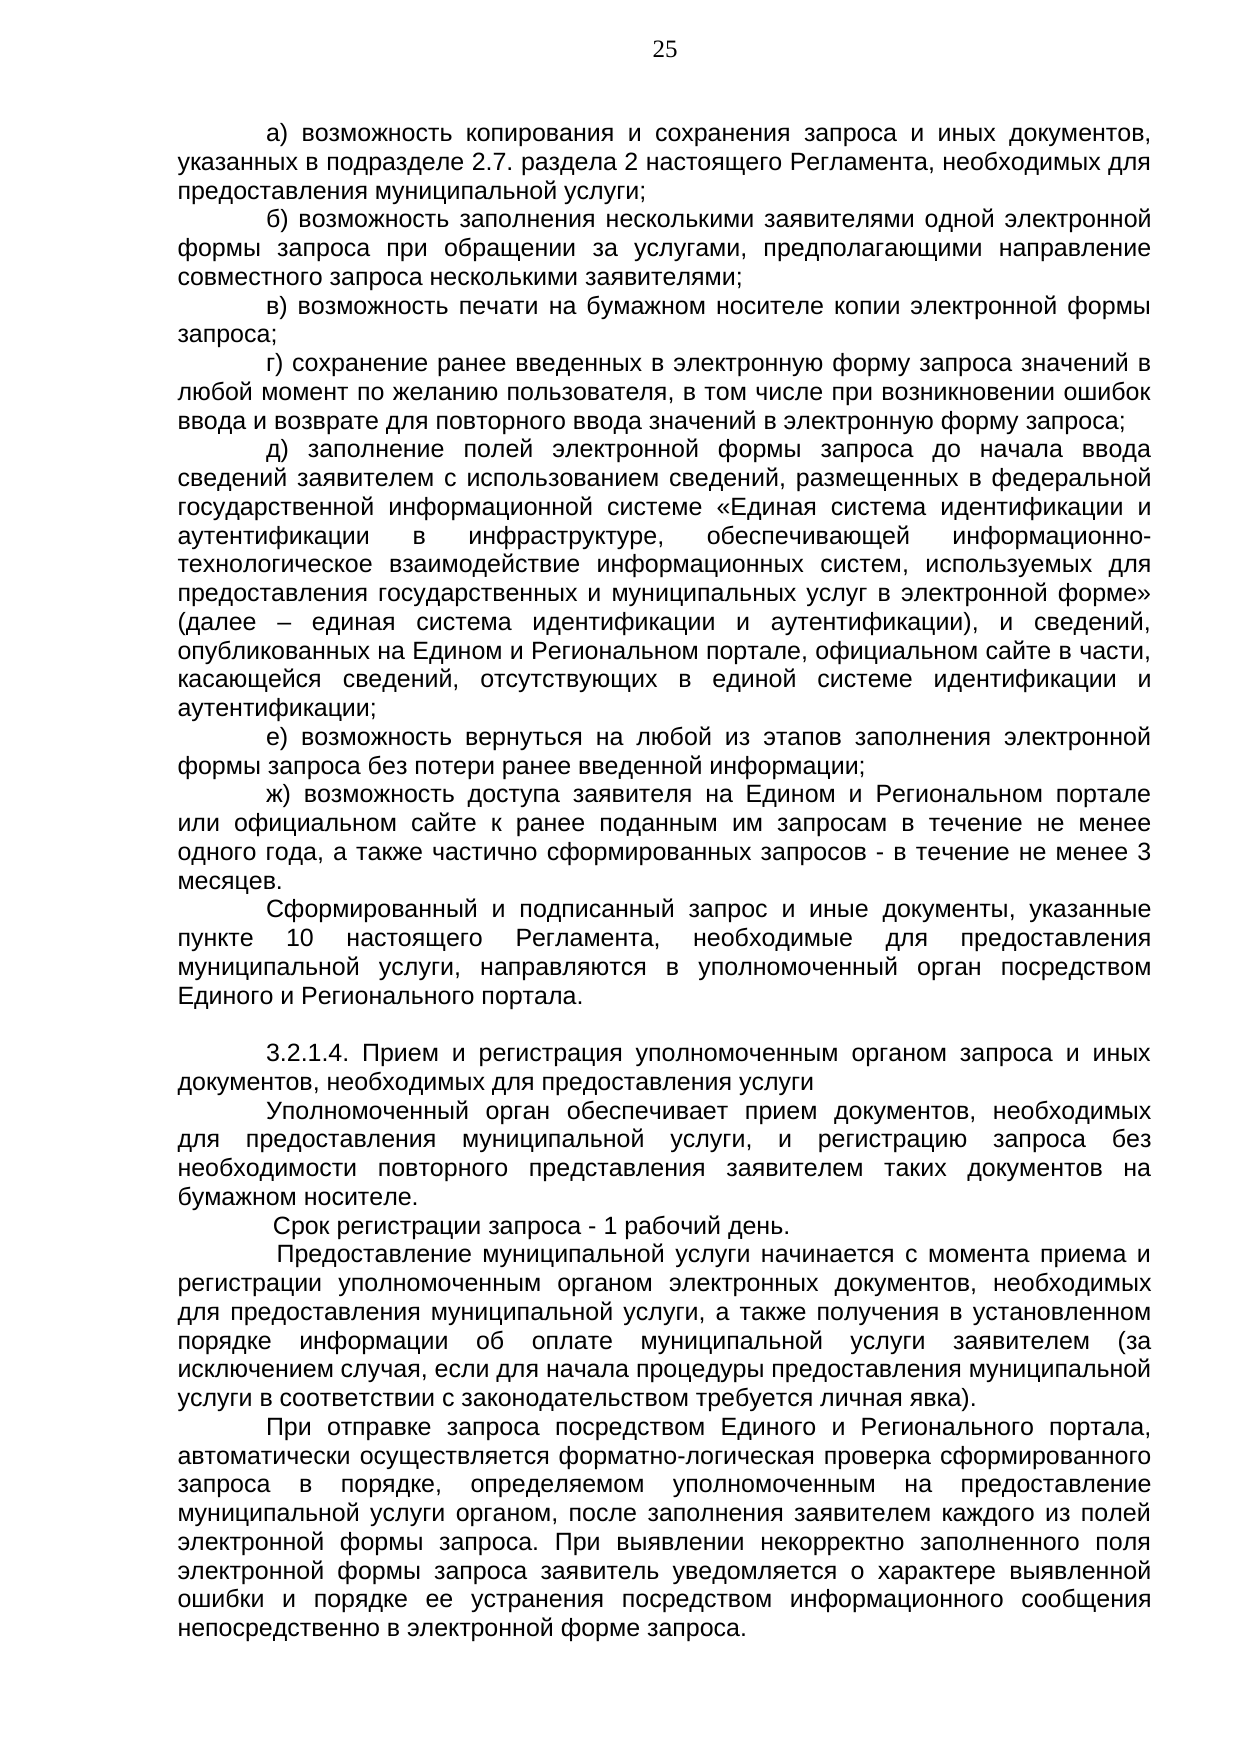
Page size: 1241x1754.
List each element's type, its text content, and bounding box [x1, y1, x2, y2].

text 3.2.1.4. Прием и регистрация уполномоченным органом запроса и иных документов, необходимых для предоставления услуги [177, 1038, 1152, 1096]
text ж) возможность доступа заявителя на Едином и Региональном портале или официальном сайте к ранее поданным им запросам в течение не менее одного года, а также частично сформированных запросов - в течение не менее 3 месяцев. [177, 779, 1152, 894]
text д) заполнение полей электронной формы запроса до начала ввода сведений заявителем с использованием сведений, размещенных в федеральной государственной информационной системе «Единая система идентификации и аутентификации в инфраструктуре, обеспечивающей информационно-технологическое взаимодействие информационных систем, используемых для предоставления государственных и муниципальных услуг в электронной форме» (далее – единая система идентификации и аутентификации), и сведений, опубликованных на Едином и Региональном портале, официальном сайте в части, касающейся сведений, отсутствующих в единой системе идентификации и аутентификации; [177, 434, 1152, 722]
text е) возможность вернуться на любой из этапов заполнения электронной формы запроса без потери ранее введенной информации; [177, 722, 1152, 779]
text б) возможность заполнения несколькими заявителями одной электронной формы запроса при обращении за услугами, предполагающими направление совместного запроса несколькими заявителями; [177, 204, 1152, 291]
text Сформированный и подписанный запрос и иные документы, указанные пункте 10 настоящего Регламента, необходимые для предоставления муниципальной услуги, направляются в уполномоченный орган посредством Единого и Регионального портала. [177, 894, 1152, 1009]
text а) возможность копирования и сохранения запроса и иных документов, указанных в подразделе 2.7. раздела 2 настоящего Регламента, необходимых для предоставления муниципальной услуги; [177, 118, 1152, 204]
text Предоставление муниципальной услуги начинается с момента приема и регистрации уполномоченным органом электронных документов, необходимых для предоставления муниципальной услуги, а также получения в установленном порядке информации об оплате муниципальной услуги заявителем (за исключением случая, если для начала процедуры предоставления муниципальной услуги в соответствии с законодательством требуется личная явка). [177, 1239, 1152, 1412]
text При отправке запроса посредством Единого и Регионального портала, автоматически осуществляется форматно-логическая проверка сформированного запроса в порядке, определяемом уполномоченным на предоставление муниципальной услуги органом, после заполнения заявителем каждого из полей электронной формы запроса. При выявлении некорректно заполненного поля электронной формы запроса заявитель уведомляется о характере выявленной ошибки и порядке ее устранения посредством информационного сообщения непосредственно в электронной форме запроса. [177, 1412, 1152, 1642]
text Уполномоченный орган обеспечивает прием документов, необходимых для предоставления муниципальной услуги, и регистрацию запроса без необходимости повторного представления заявителем таких документов на бумажном носителе. [177, 1096, 1152, 1211]
text Срок регистрации запроса - 1 рабочий день. [177, 1211, 1152, 1239]
text в) возможность печати на бумажном носителе копии электронной формы запроса; [177, 291, 1152, 348]
text г) сохранение ранее введенных в электронную форму запроса значений в любой момент по желанию пользователя, в том числе при возникновении ошибок ввода и возврате для повторного ввода значений в электронную форму запроса; [177, 348, 1152, 434]
